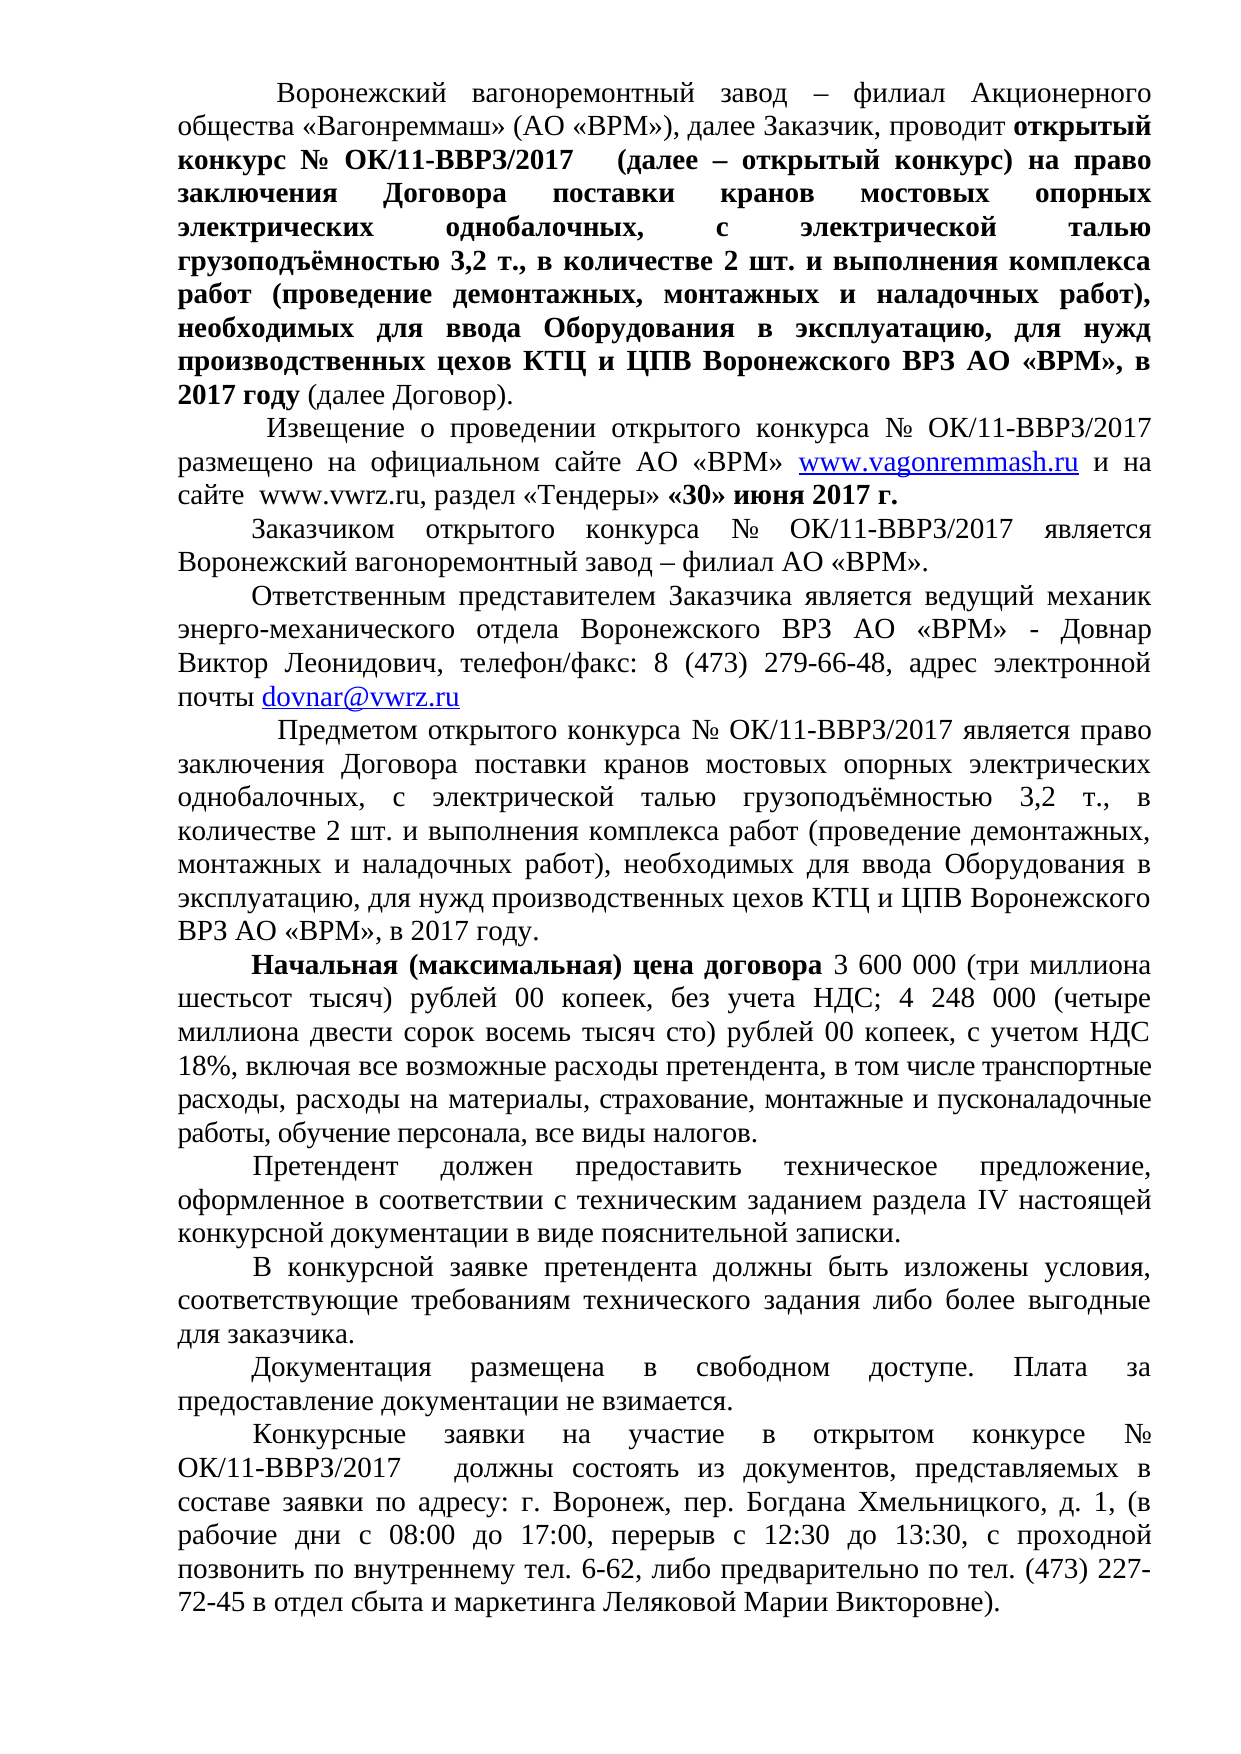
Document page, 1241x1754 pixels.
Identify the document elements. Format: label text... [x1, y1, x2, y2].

text Конкурсные заявки на участие в открытом конкурсе № ОК/11-ВВРЗ/2017 должны состоять из документов, представляемых в составе заявки по адресу: г. Воронеж, пер. Богдана Хмельницкого, д. 1, (в рабочие дни с 08:00 до 17:00, перерыв с 12:30 до 13:30, с проходной позвонить по внутреннему тел. 6-62, либо предварительно по тел. (473) 227-72-45 в отдел сбыта и маркетинга Леляковой Марии Викторовне). [177, 1417, 1152, 1618]
text В конкурсной заявке претендента должны быть изложены условия, соответствующие требованиям технического задания либо более выгодные для заказчика. [177, 1249, 1152, 1349]
text Документация размещена в свободном доступе. Плата за предоставление документации не взимается. [177, 1349, 1152, 1417]
text Воронежский вагоноремонтный завод – филиал Акционерного общества «Вагонреммаш» (АО «ВРМ»), далее Заказчик, проводит открытый конкурс № ОК/11-ВВРЗ/2017 (далее – открытый конкурс) на право заключения Договора поставки кранов мостовых опорных электрических однобалочных, с электрической талью грузоподъёмностью 3,2 т., в количестве 2 шт. и выполнения комплекса работ (проведение демонтажных, монтажных и наладочных работ), необходимых для ввода Оборудования в эксплуатацию, для нужд производственных цехов КТЦ и ЦПВ Воронежского ВРЗ АО «ВРМ», в 2017 году (далее Договор). [177, 75, 1152, 410]
text Претендент должен предоставить техническое предложение, оформленное в соответствии с техническим заданием раздела IV настоящей конкурсной документации в виде пояснительной записки. [177, 1148, 1152, 1249]
text Ответственным представителем Заказчика является ведущий механик энерго-механического отдела Воронежского ВРЗ АО «ВРМ» - Довнар Виктор Леонидович, телефон/факс: 8 (473) 279-66-48, адрес электронной почты dovnar@vwrz.ru [177, 578, 1152, 712]
text Заказчиком открытого конкурса № ОК/11-ВВРЗ/2017 является Воронежский вагоноремонтный завод – филиал АО «ВРМ». [177, 511, 1152, 578]
text Извещение о проведении открытого конкурса № ОК/11-ВВРЗ/2017 размещено на официальном сайте АО «ВРМ» www.vagonremmash.ru и на сайте www.vwrz.ru, раздел «Тендеры» «30» июня 2017 г. [177, 410, 1152, 511]
text Начальная (максимальная) цена договора 3 600 000 (три миллиона шестьсот тысяч) рублей 00 копеек, без учета НДС; 4 248 000 (четыре миллиона двести сорок восемь тысяч сто) рублей 00 копеек, с учетом НДС 18%, включая все возможные расходы претендента, в том числе транспортные расходы, расходы на материалы, страхование, монтажные и пусконаладочные работы, обучение персонала, все виды налогов. [177, 947, 1152, 1148]
text Предметом открытого конкурса № ОК/11-ВВРЗ/2017 является право заключения Договора поставки кранов мостовых опорных электрических однобалочных, с электрической талью грузоподъёмностью 3,2 т., в количестве 2 шт. и выполнения комплекса работ (проведение демонтажных, монтажных и наладочных работ), необходимых для ввода Оборудования в эксплуатацию, для нужд производственных цехов КТЦ и ЦПВ Воронежского ВРЗ АО «ВРМ», в 2017 году. [177, 712, 1152, 947]
